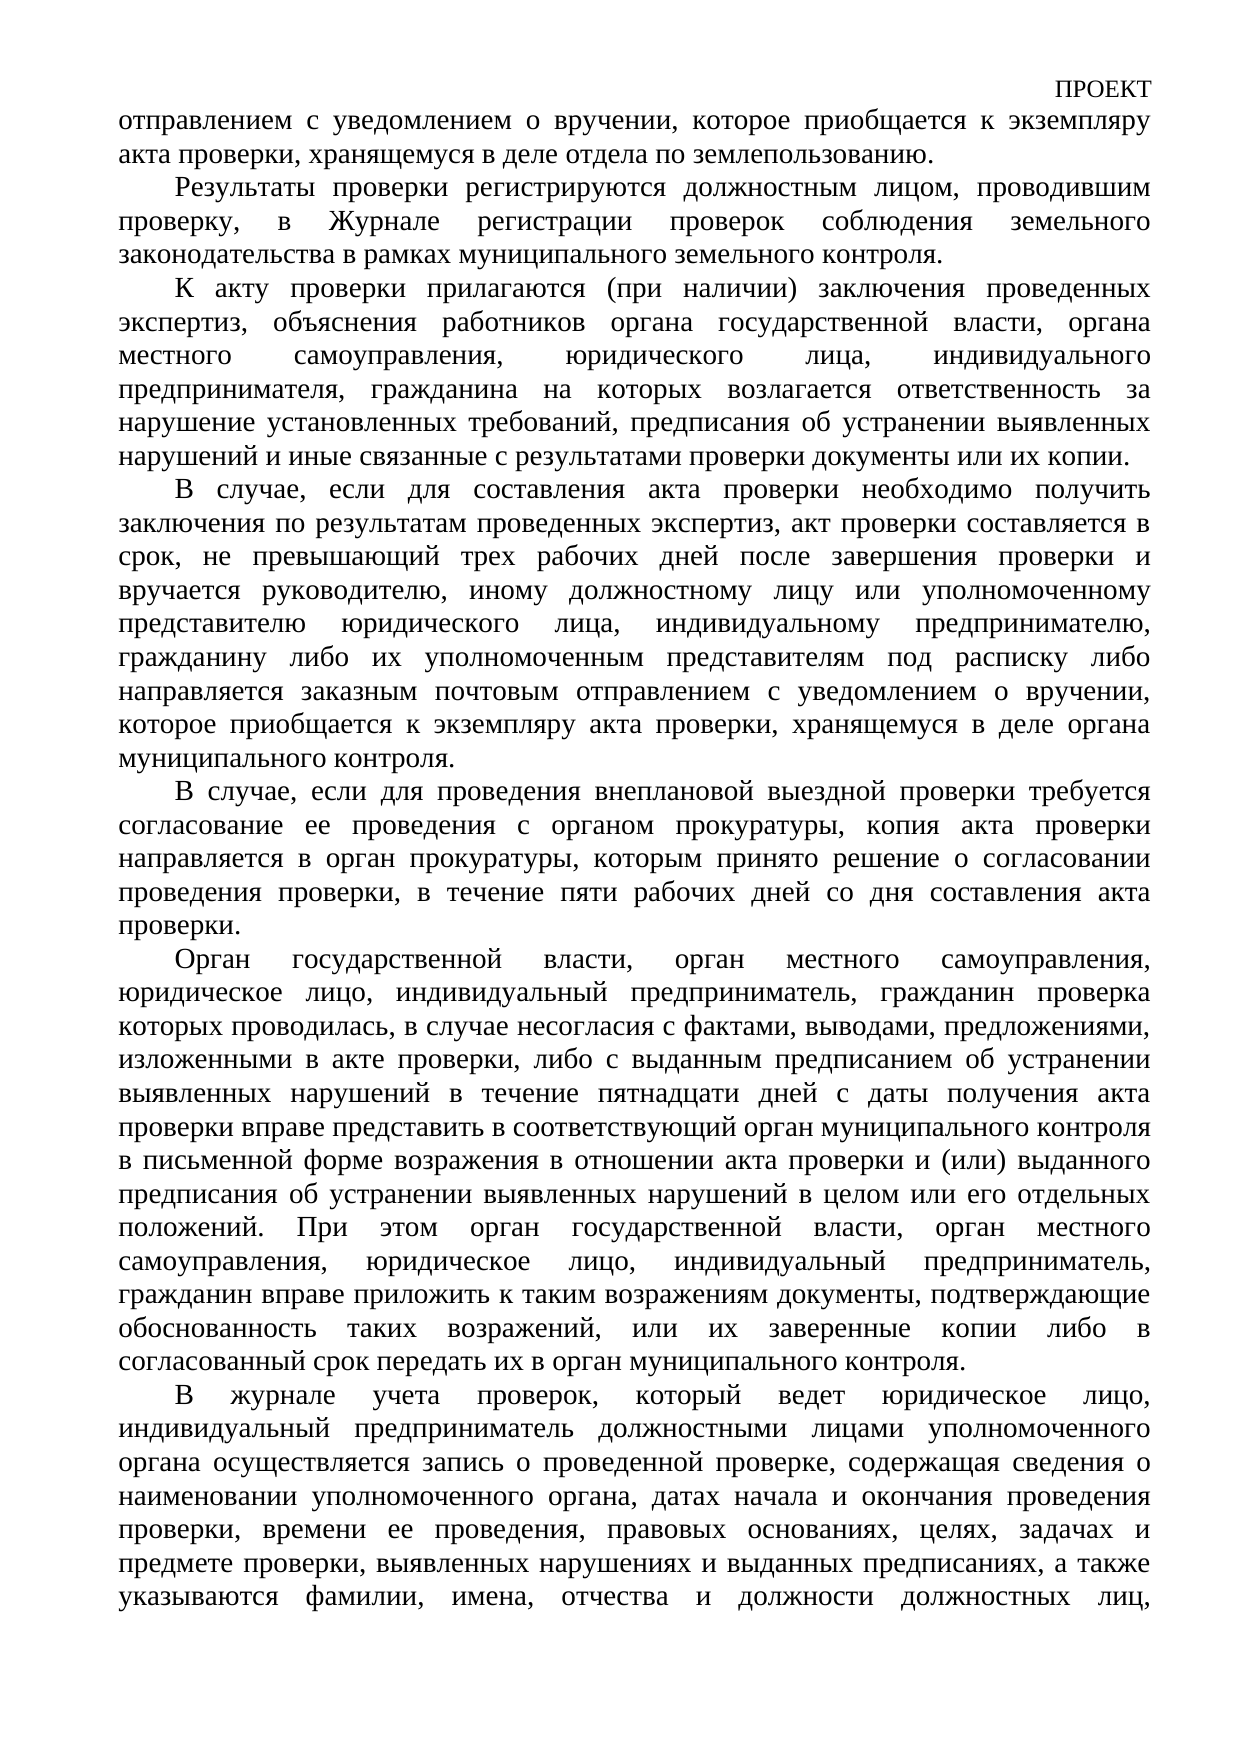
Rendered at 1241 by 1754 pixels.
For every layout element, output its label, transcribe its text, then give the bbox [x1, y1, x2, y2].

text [118, 102, 1152, 169]
text В случае, если для составления акта проверки необходимо получить заключения по результатам проведенных экспертиз, акт проверки составляется в срок, не превышающий трех рабочих дней после завершения проверки и вручается руководителю, иному должностному лицу или уполномоченному представителю юридического лица, индивидуальному предпринимателю, гражданину либо их уполномоченным представителям под расписку либо направляется заказным почтовым отправлением с уведомлением о вручении, которое приобщается к экземпляру акта проверки, хранящемуся в деле органа муниципального контроля. [118, 471, 1152, 773]
text Результаты проверки регистрируются должностным лицом, проводившим проверку, в Журнале регистрации проверок соблюдения земельного законодательства в рамках муниципального земельного контроля. [118, 169, 1152, 270]
text Орган государственной власти, орган местного самоуправления, юридическое лицо, индивидуальный предприниматель, гражданин проверка которых проводилась, в случае несогласия с фактами, выводами, предложениями, изложенными в акте проверки, либо с выданным предписанием об устранении выявленных нарушений в течение пятнадцати дней с даты получения акта проверки вправе представить в соответствующий орган муниципального контроля в письменной форме возражения в отношении акта проверки и (или) выданного предписания об устранении выявленных нарушений в целом или его отдельных положений. При этом орган государственной власти, орган местного самоуправления, юридическое лицо, индивидуальный предприниматель, гражданин вправе приложить к таким возражениям документы, подтверждающие обоснованность таких возражений, или их заверенные копии либо в согласованный срок передать их в орган муниципального контроля. [118, 941, 1152, 1377]
text В случае, если для проведения внеплановой выездной проверки требуется согласование ее проведения с органом прокуратуры, копия акта проверки направляется в орган прокуратуры, которым принято решение о согласовании проведения проверки, в течение пяти рабочих дней со дня составления акта проверки. [118, 773, 1152, 941]
text К акту проверки прилагаются (при наличии) заключения проведенных экспертиз, объяснения работников органа государственной власти, органа местного самоуправления, юридического лица, индивидуального предпринимателя, гражданина на которых возлагается ответственность за нарушение установленных требований, предписания об устранении выявленных нарушений и иные связанные с результатами проверки документы или их копии. [118, 270, 1152, 471]
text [118, 1377, 1152, 1612]
